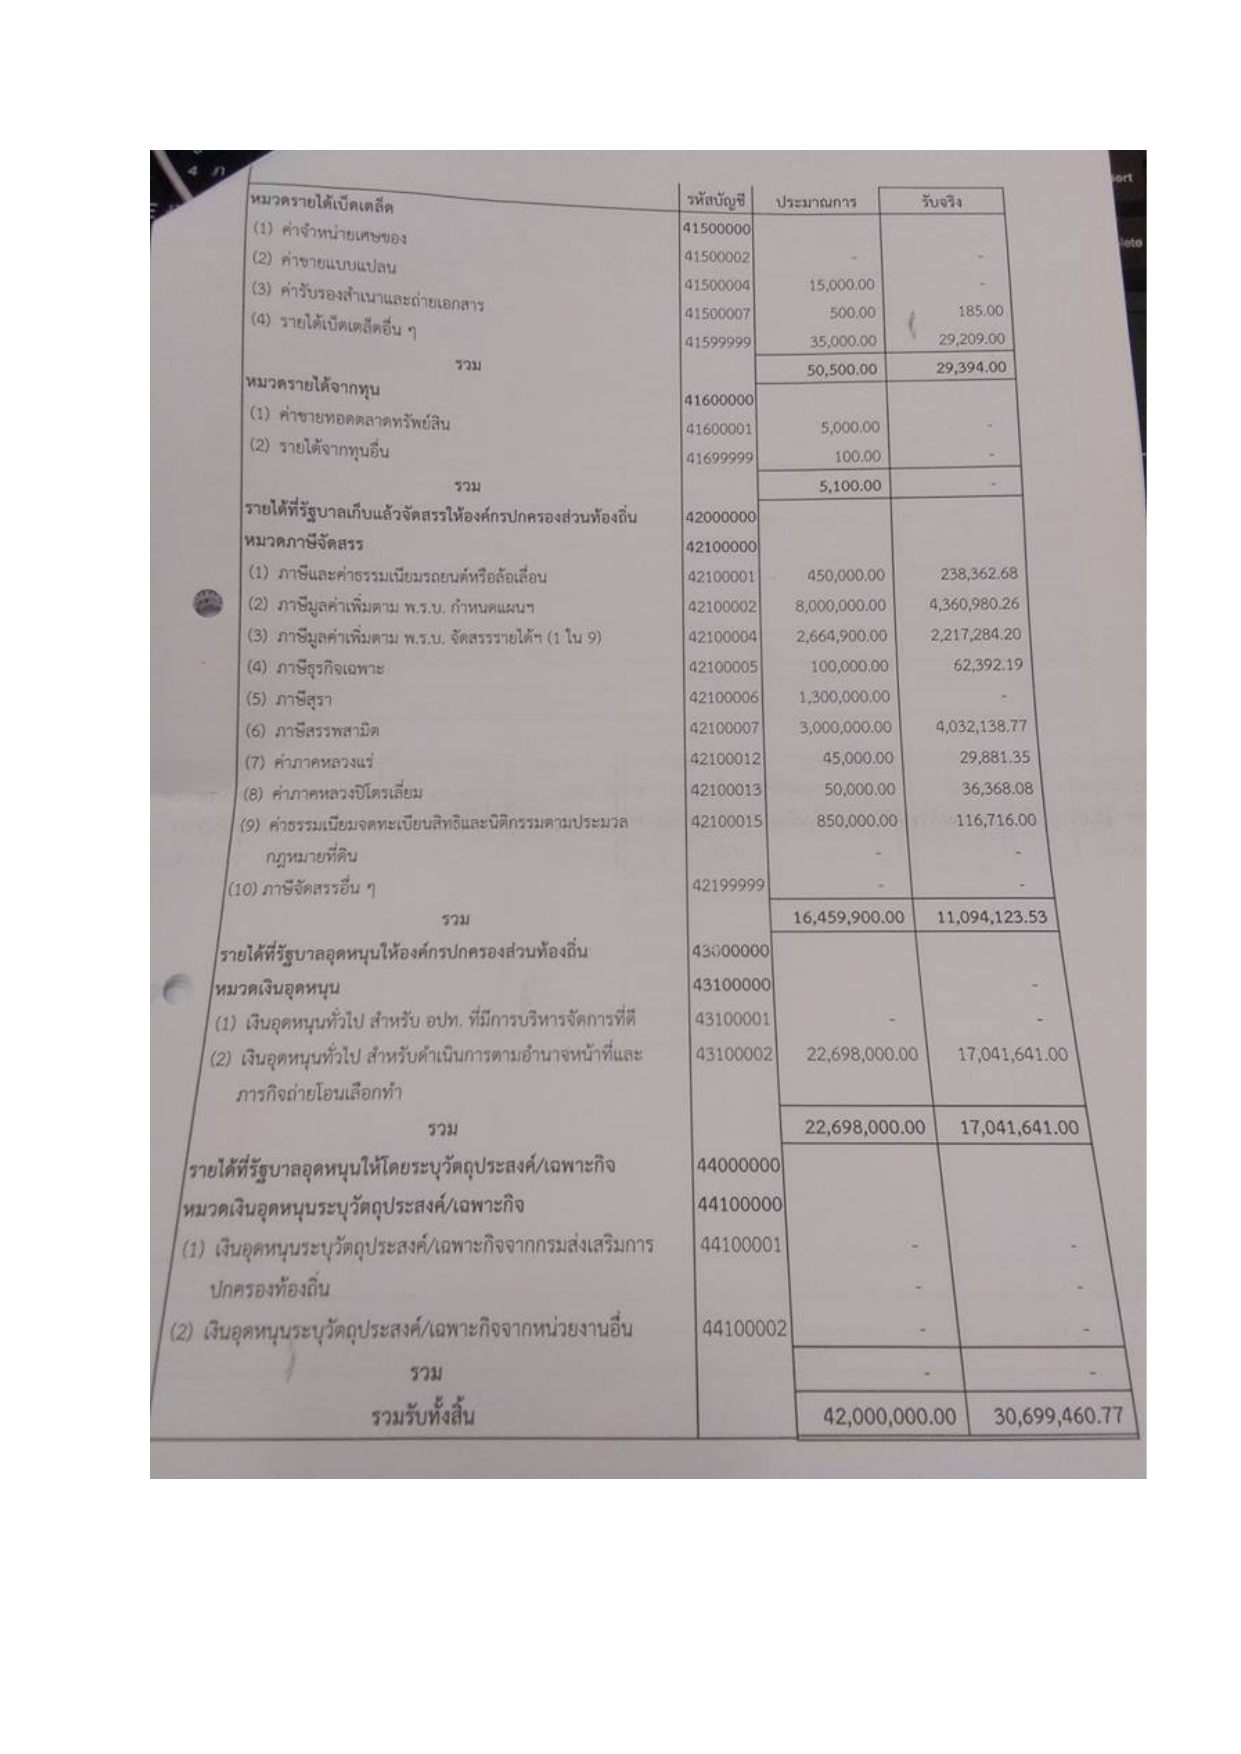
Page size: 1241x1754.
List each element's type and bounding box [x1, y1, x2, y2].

picture [150, 150, 1147, 1479]
